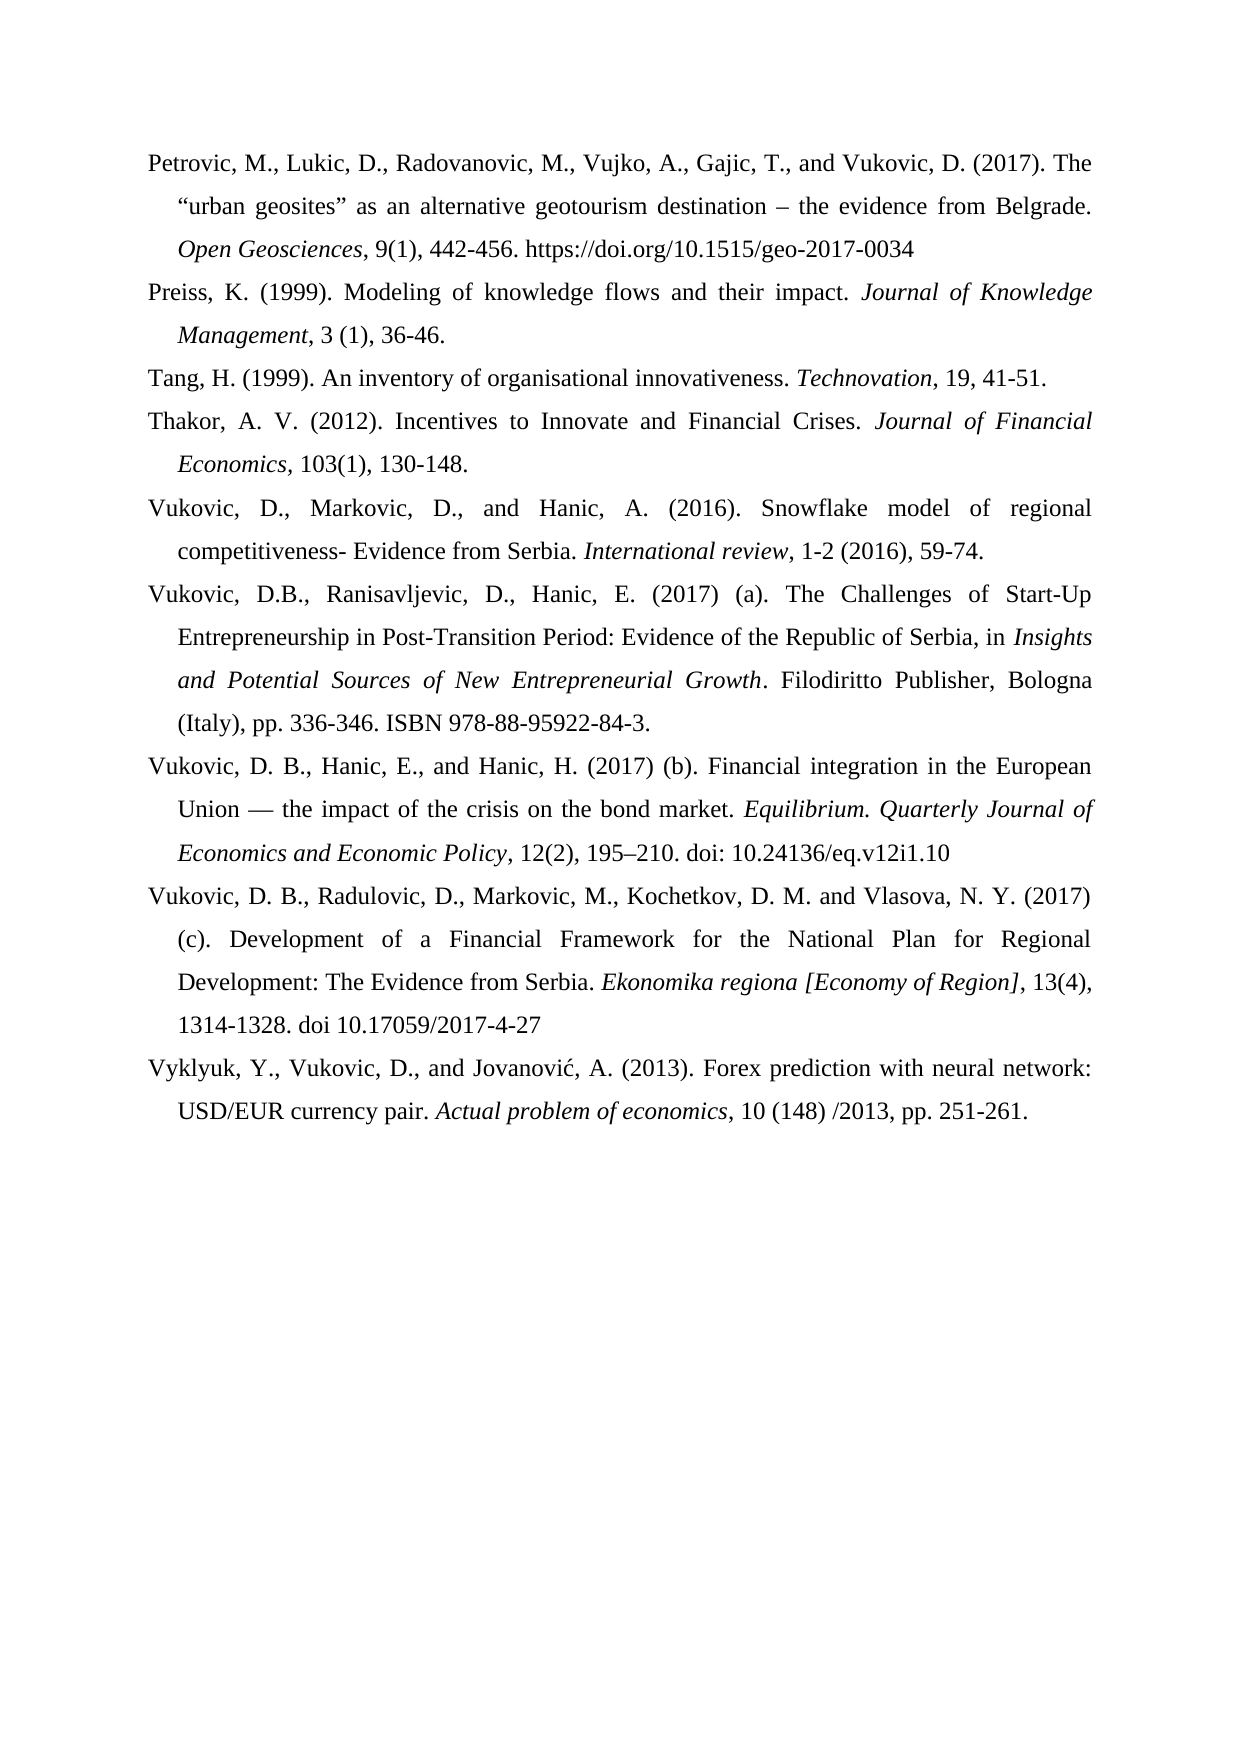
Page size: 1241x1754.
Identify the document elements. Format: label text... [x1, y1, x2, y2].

text Vyklyuk, Y., Vukovic, D., and Jovanović, A. (2013). Forex prediction with neural network: USD/EUR currency pair. Actual problem of economics, 10 (148) /2013, pp. 251-261. [148, 1053, 1092, 1125]
text Petrovic, M., Lukic, D., Radovanovic, M., Vujko, A., Gajic, T., and Vukovic, D. (2017). The “urban geosites” as an alternative geotourism destination – the evidence from Belgrade. Open Geosciences, 9(1), 442-456. https://doi.org/10.1515/geo-2017-0034 [148, 148, 1092, 263]
text Vukovic, D.B., Ranisavljevic, D., Hanic, E. (2017) (a). The Challenges of Start-Up Entrepreneurship in Post-Transition Period: Evidence of the Republic of Serbia, in Insights and Potential Sources of New Entrepreneurial Growth. Filodiritto Publisher, Bologna (Italy), pp. 336-346. ISBN 978-88-95922-84-3. [148, 579, 1092, 737]
text Thakor, A. V. (2012). Incentives to Innovate and Financial Crises. Journal of Financial Economics, 103(1), 130-148. [148, 406, 1092, 478]
text Vukovic, D., Markovic, D., and Hanic, A. (2016). Snowflake model of regional competitiveness- Evidence from Serbia. International review, 1-2 (2016), 59-74. [148, 493, 1092, 564]
text Preiss, K. (1999). Modeling of knowledge flows and their impact. Journal of Knowledge Management, 3 (1), 36-46. [148, 277, 1092, 349]
text Vukovic, D. B., Radulovic, D., Markovic, M., Kochetkov, D. M. and Vlasova, N. Y. (2017) (c). Development of a Financial Framework for the National Plan for Regional Development: The Evidence from Serbia. Ekonomika regiona [Economy of Region], 13(4), 1314-1328. doi 10.17059/2017-4-27 [148, 881, 1092, 1039]
text Vukovic, D. B., Hanic, E., and Hanic, H. (2017) (b). Financial integration in the European Union — the impact of the crisis on the bond market. Equilibrium. Quarterly Journal of Economics and Economic Policy, 12(2), 195–210. doi: 10.24136/eq.v12i1.10 [148, 751, 1092, 866]
text Tang, H. (1999). An inventory of organisational innovativeness. Technovation, 19, 41-51. [148, 363, 1092, 392]
